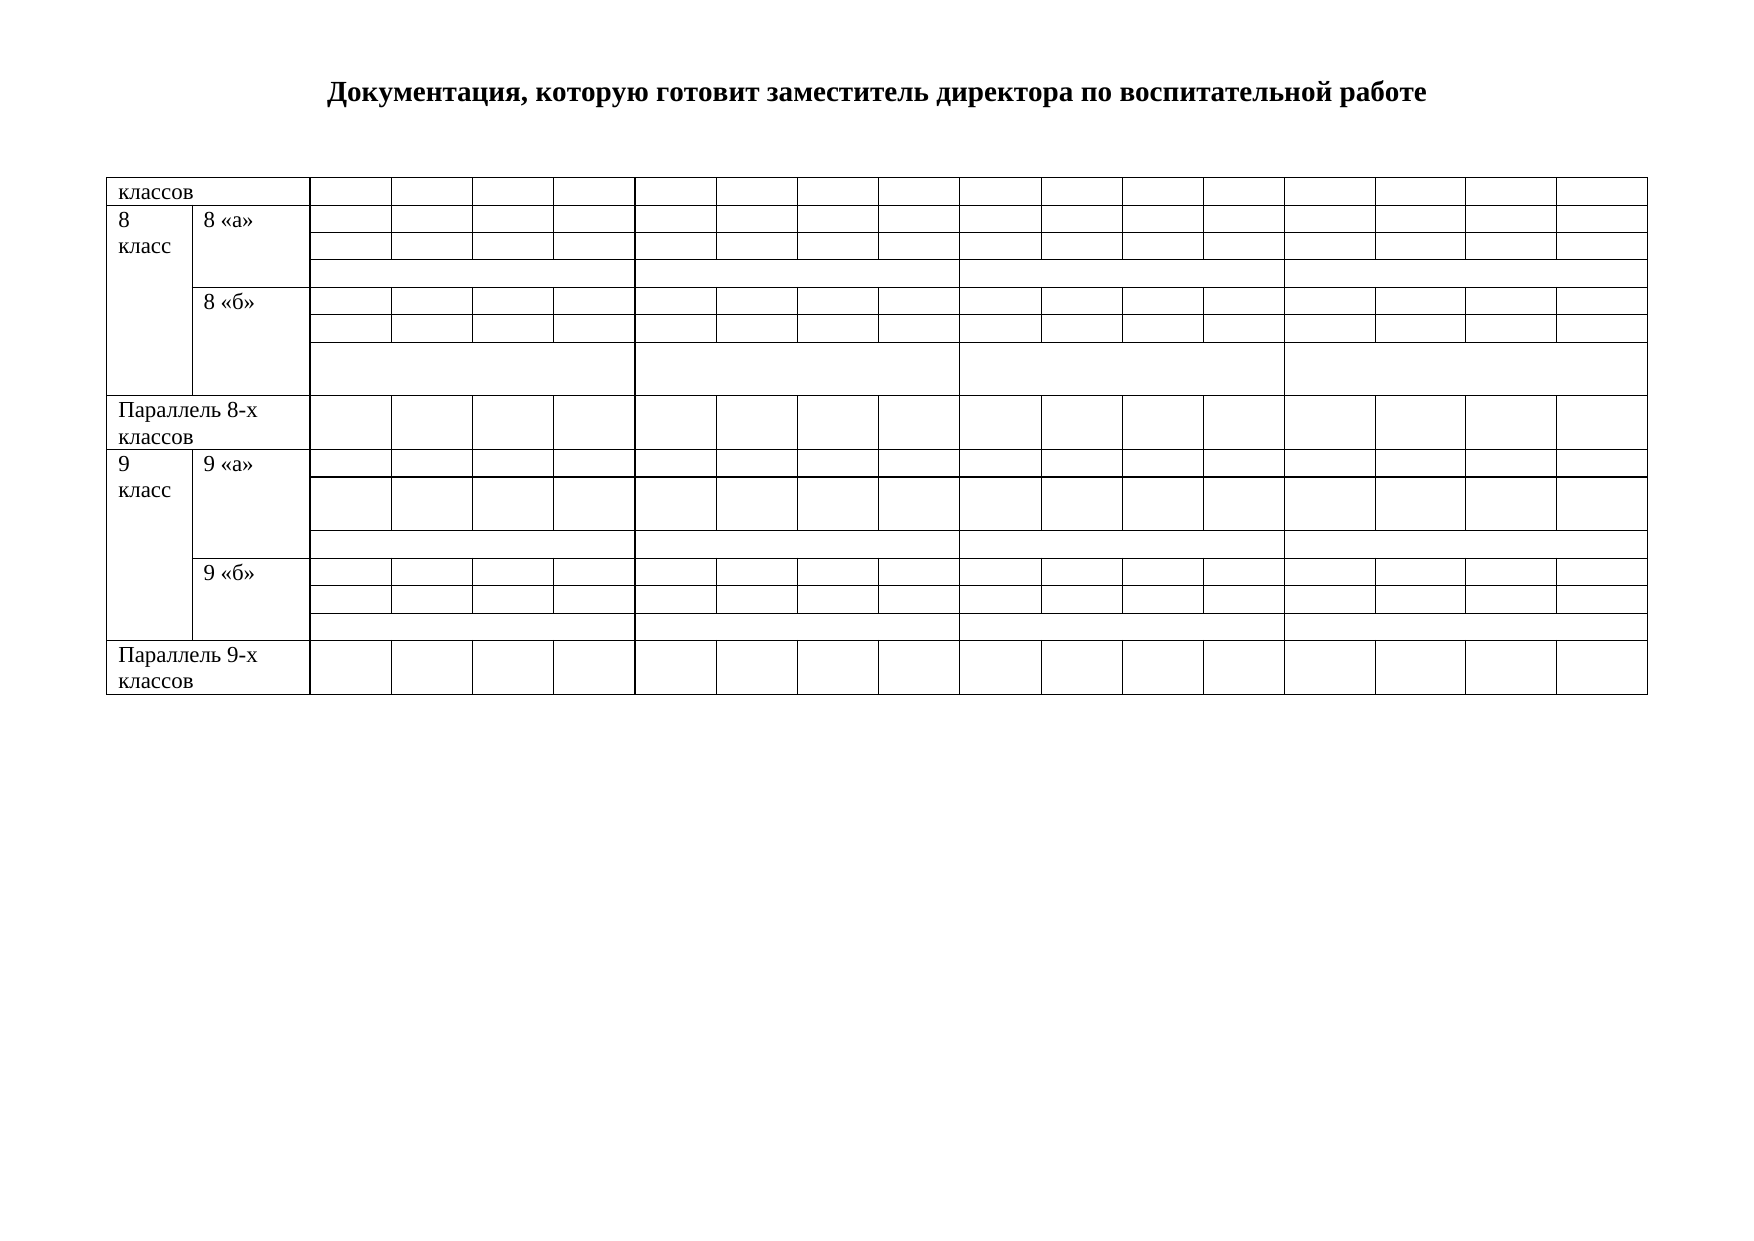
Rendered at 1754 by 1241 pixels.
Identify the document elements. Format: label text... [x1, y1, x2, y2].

table_cell [1204, 178, 1284, 204]
table_cell [1376, 450, 1465, 476]
table_cell [1285, 343, 1647, 395]
table_cell [554, 315, 634, 342]
table_cell [311, 478, 391, 530]
table_cell [798, 641, 878, 693]
table_cell [1285, 178, 1375, 204]
table_cell [1204, 641, 1284, 693]
table_cell [1204, 288, 1284, 314]
table_cell [1123, 559, 1203, 585]
table_cell [1285, 260, 1647, 287]
table_cell [636, 178, 716, 204]
table_cell [473, 641, 553, 693]
table_cell [1557, 478, 1647, 530]
table_cell [311, 586, 391, 612]
table_cell [392, 288, 472, 314]
table_cell [1204, 396, 1284, 449]
table_cell [554, 396, 634, 449]
table_cell [636, 233, 716, 259]
table_cell [798, 478, 878, 530]
table_cell [1557, 178, 1647, 204]
table_cell [879, 288, 959, 314]
table_cell [1376, 478, 1465, 530]
table_cell [1285, 206, 1375, 232]
table_cell [1204, 315, 1284, 342]
table_cell [392, 233, 472, 259]
table_cell [1376, 641, 1465, 693]
table_cell [554, 233, 634, 259]
table_cell [636, 260, 959, 287]
table_cell [1123, 641, 1203, 693]
table_cell [1285, 450, 1375, 476]
table_cell [1285, 315, 1375, 342]
table_cell 8 «а» [193, 206, 309, 287]
table_cell [1285, 233, 1375, 259]
table_cell [636, 343, 959, 395]
table_cell [1466, 450, 1556, 476]
table_cell [311, 260, 634, 287]
table_cell [1557, 641, 1647, 693]
table_cell [392, 586, 472, 612]
table_cell [1123, 478, 1203, 530]
table_cell [717, 586, 797, 612]
table_cell [960, 233, 1041, 259]
table_cell [1123, 450, 1203, 476]
table_cell [798, 315, 878, 342]
table_cell [636, 396, 716, 449]
table_cell [1042, 233, 1122, 259]
table_cell [473, 396, 553, 449]
table_cell [311, 315, 391, 342]
table_cell [879, 396, 959, 449]
table_cell [554, 178, 634, 204]
table_cell [1285, 614, 1647, 640]
table_cell [1376, 396, 1465, 449]
table_cell [636, 559, 716, 585]
table_cell [311, 206, 391, 232]
table_cell [392, 206, 472, 232]
table_cell [879, 641, 959, 693]
table_cell [1042, 450, 1122, 476]
table_cell Параллель 9-х классов [107, 641, 309, 693]
table_cell [311, 396, 391, 449]
table_cell [960, 315, 1041, 342]
table_cell [311, 450, 391, 476]
table_cell [1204, 586, 1284, 612]
table_cell [473, 288, 553, 314]
table_cell [960, 641, 1041, 693]
table_cell [717, 559, 797, 585]
table_cell [1042, 559, 1122, 585]
table_cell [473, 450, 553, 476]
table_cell [717, 396, 797, 449]
table_cell [879, 233, 959, 259]
table_cell [1204, 206, 1284, 232]
table_cell [798, 178, 878, 204]
table_cell [960, 343, 1284, 395]
table_cell [1123, 288, 1203, 314]
table_cell [392, 178, 472, 204]
table_cell [1204, 233, 1284, 259]
table_cell [960, 178, 1041, 204]
table_cell [1557, 233, 1647, 259]
table_cell [717, 450, 797, 476]
table_cell [1466, 233, 1556, 259]
table_cell [1204, 478, 1284, 530]
table_cell [798, 586, 878, 612]
table_cell 8 «б» [193, 288, 309, 395]
table_cell [554, 288, 634, 314]
table_cell [1557, 206, 1647, 232]
table_cell [1466, 478, 1556, 530]
table_cell [1376, 315, 1465, 342]
table_cell [960, 206, 1041, 232]
table_cell [473, 315, 553, 342]
table_cell [960, 586, 1041, 612]
table_cell [879, 178, 959, 204]
table_cell 8 класс [107, 206, 192, 395]
table_cell [1285, 478, 1375, 530]
table_cell [636, 206, 716, 232]
table_cell [554, 450, 634, 476]
table_cell [960, 478, 1041, 530]
table_cell [879, 586, 959, 612]
table_cell [636, 586, 716, 612]
table_cell [1042, 641, 1122, 693]
table_cell [392, 478, 472, 530]
table_cell [554, 559, 634, 585]
table_cell [960, 531, 1284, 558]
table_cell [392, 559, 472, 585]
table_cell [879, 206, 959, 232]
table_cell [1466, 178, 1556, 204]
table_cell [960, 614, 1284, 640]
table_cell [473, 586, 553, 612]
table_cell [554, 206, 634, 232]
table_cell [636, 478, 716, 530]
table_cell [717, 178, 797, 204]
table_cell [960, 450, 1041, 476]
table_cell [473, 206, 553, 232]
table_cell [798, 450, 878, 476]
table_cell [1466, 586, 1556, 612]
table_cell [1042, 478, 1122, 530]
table_cell [473, 559, 553, 585]
table_cell [798, 559, 878, 585]
table_cell [311, 233, 391, 259]
table_cell [311, 178, 391, 204]
table_cell [1123, 396, 1203, 449]
table_cell [1285, 641, 1375, 693]
table_cell [554, 586, 634, 612]
table_cell [473, 233, 553, 259]
table_cell [1123, 178, 1203, 204]
table_cell [960, 396, 1041, 449]
table_cell [311, 641, 391, 693]
table_cell [636, 531, 959, 558]
table_cell [1123, 206, 1203, 232]
table_cell [1285, 586, 1375, 612]
table_cell [1466, 315, 1556, 342]
table_cell [392, 396, 472, 449]
table_cell [717, 315, 797, 342]
table_cell [717, 478, 797, 530]
table_cell [1376, 288, 1465, 314]
table_cell [636, 641, 716, 693]
table_cell [1557, 396, 1647, 449]
table_cell [392, 450, 472, 476]
table_cell [1466, 641, 1556, 693]
table_cell [1204, 559, 1284, 585]
table_cell [717, 288, 797, 314]
table_cell [1557, 315, 1647, 342]
table_cell [798, 206, 878, 232]
table_cell [879, 478, 959, 530]
table_cell [1123, 315, 1203, 342]
table_cell [311, 288, 391, 314]
table_cell [1376, 233, 1465, 259]
table_cell [1042, 315, 1122, 342]
table_cell [311, 343, 634, 395]
table_cell 9 «а» [193, 450, 309, 558]
table_cell [1376, 559, 1465, 585]
table_cell [1042, 206, 1122, 232]
table_cell 9 класс [107, 450, 192, 640]
table_cell [1466, 206, 1556, 232]
table_cell [636, 315, 716, 342]
table_cell [717, 641, 797, 693]
table_cell [1376, 178, 1465, 204]
table_cell [1285, 288, 1375, 314]
table_cell [717, 233, 797, 259]
table_cell [1376, 586, 1465, 612]
table_cell [636, 288, 716, 314]
table_cell [1466, 396, 1556, 449]
table_cell [1123, 233, 1203, 259]
table_cell [960, 288, 1041, 314]
table_cell [717, 206, 797, 232]
table_cell [1042, 586, 1122, 612]
table_cell 9 «б» [193, 559, 309, 640]
table_cell [1123, 586, 1203, 612]
table_cell [554, 478, 634, 530]
table_cell [1557, 586, 1647, 612]
table_cell [1557, 288, 1647, 314]
table_cell [392, 641, 472, 693]
table_cell [1204, 450, 1284, 476]
table_cell [798, 233, 878, 259]
table_cell [960, 260, 1284, 287]
table_cell [392, 315, 472, 342]
table_cell [879, 315, 959, 342]
table_cell [311, 531, 634, 558]
table_cell [1557, 559, 1647, 585]
table_cell [1466, 559, 1556, 585]
table_cell [1557, 450, 1647, 476]
table_cell [1042, 178, 1122, 204]
table_cell [554, 641, 634, 693]
table_cell [879, 559, 959, 585]
table_cell [1042, 396, 1122, 449]
table_cell [879, 450, 959, 476]
table_cell [1285, 396, 1375, 449]
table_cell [107, 178, 309, 204]
table_cell [636, 614, 959, 640]
table_cell [636, 450, 716, 476]
table_cell [798, 288, 878, 314]
table_cell [798, 396, 878, 449]
table_cell [960, 559, 1041, 585]
table_cell [473, 478, 553, 530]
table_cell [1285, 531, 1647, 558]
table_cell Параллель 8-х классов [107, 396, 309, 449]
table_cell [1042, 288, 1122, 314]
table_cell [311, 559, 391, 585]
table_cell [1376, 206, 1465, 232]
table_cell [1285, 559, 1375, 585]
table_cell [311, 614, 634, 640]
table_cell [473, 178, 553, 204]
table_cell [1466, 288, 1556, 314]
